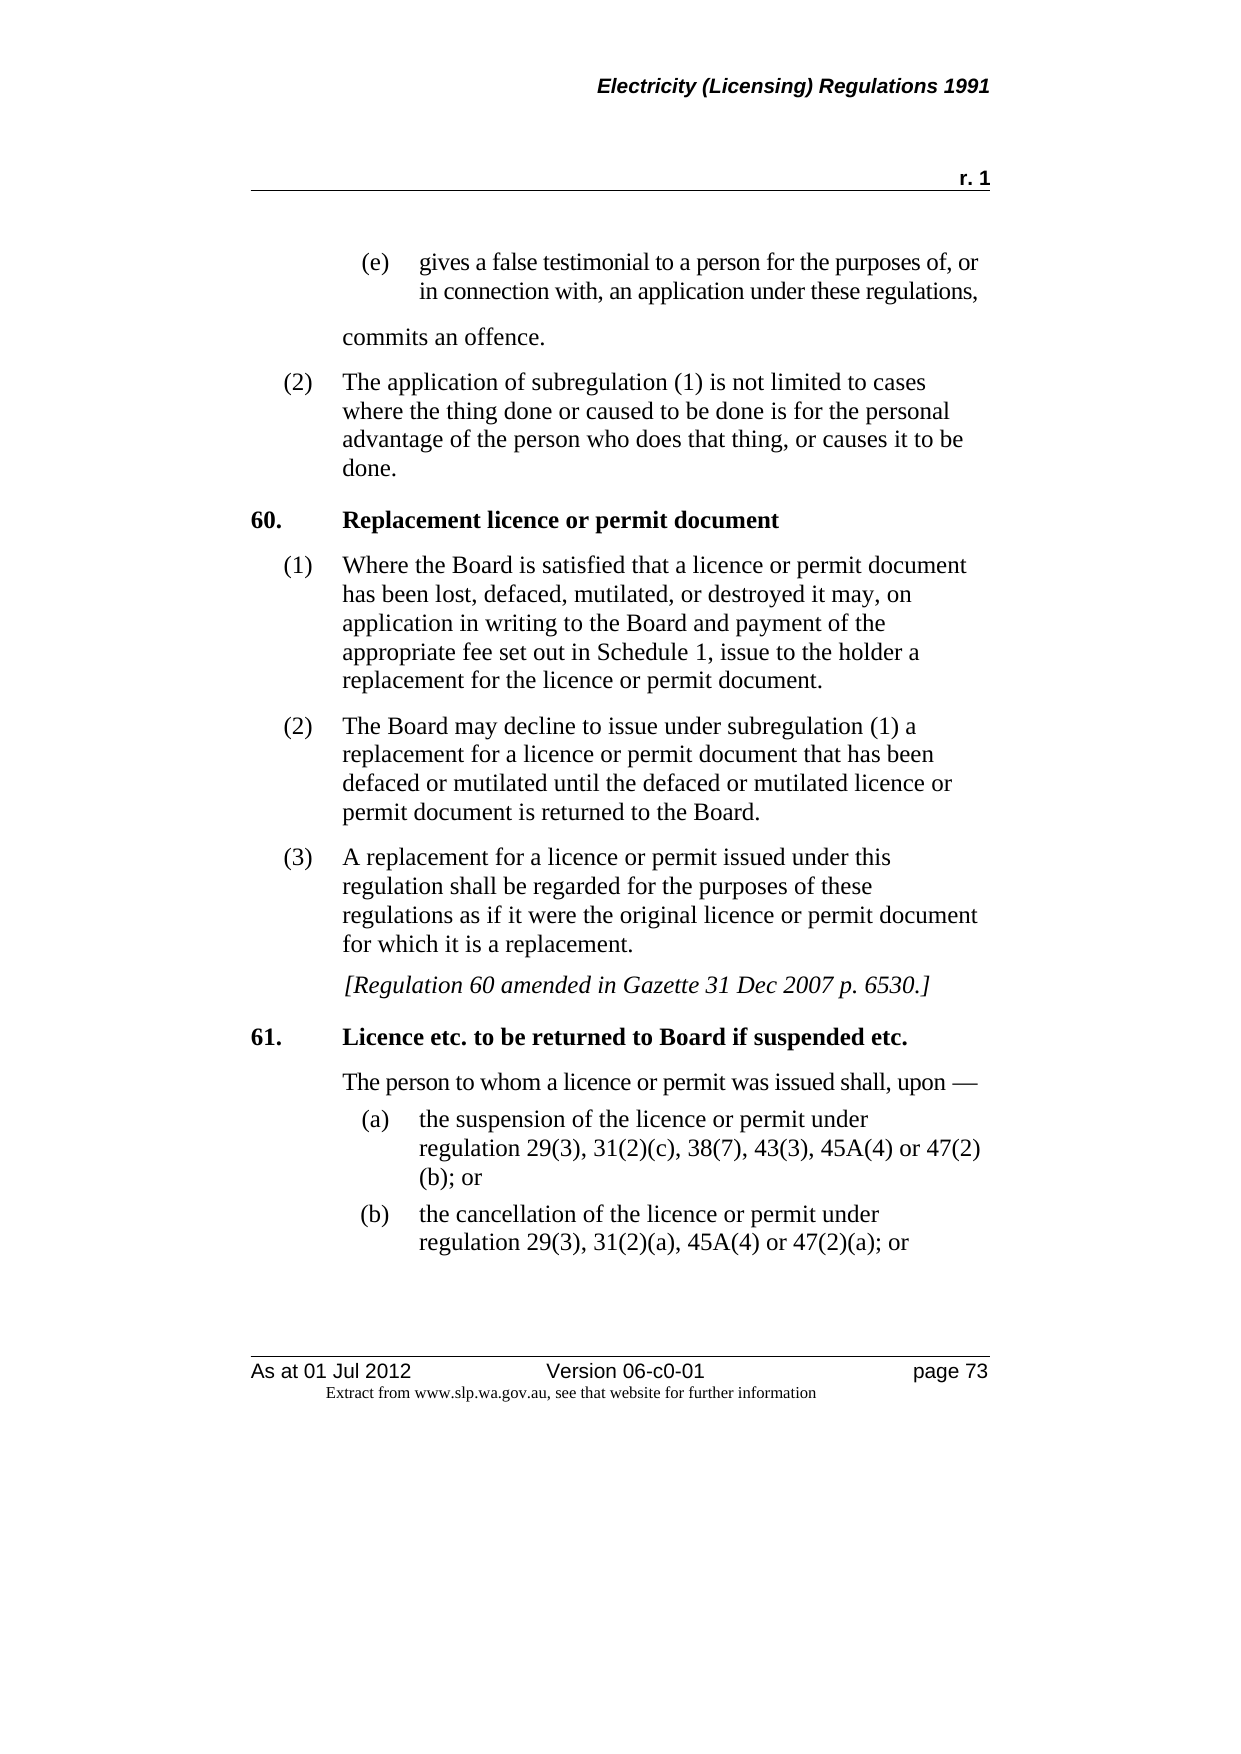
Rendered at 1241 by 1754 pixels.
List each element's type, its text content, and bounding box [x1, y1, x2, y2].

text (a) the suspension of the licence or permit under regulation 29(3), 31(2)(c), 38(7), 43(3), 45A(4) or 47(2)(b); or [251, 1104, 990, 1190]
text The person to whom a licence or permit was issued shall, upon — [251, 1067, 990, 1096]
text [Regulation 60 amended in Gazette 31 Dec 2007 p. 6530.] [251, 970, 990, 999]
text (2) The Board may decline to issue under subregulation (1) a replacement for a licence or permit document that has been defaced or mutilated until the defaced or mutilated licence or permit document is returned to the Board. [251, 711, 990, 826]
text (b) the cancellation of the licence or permit under regulation 29(3), 31(2)(a), 45A(4) or 47(2)(a); or [251, 1199, 990, 1256]
subtitle 60. Replacement licence or permit document [251, 505, 990, 534]
text (3) A replacement for a licence or permit issued under this regulation shall be regarded for the purposes of these regulations as if it were the original licence or permit document for which it is a replacement. [251, 842, 990, 957]
text (1) Where the Board is satisfied that a licence or permit document has been lost, defaced, mutilated, or destroyed it may, on application in writing to the Board and payment of the appropriate fee set out in Schedule 1, issue to the holder a replacement for the licence or permit document. [251, 550, 990, 694]
subtitle 61. Licence etc. to be returned to Board if suspended etc. [251, 1022, 990, 1050]
text commits an offence. [251, 322, 990, 350]
text (e) gives a false testimonial to a person for the purposes of, or in connection with, an application under these regulations, [251, 247, 990, 305]
text (2) The application of subregulation (1) is not limited to cases where the thing done or caused to be done is for the personal advantage of the person who does that thing, or causes it to be done. [251, 367, 990, 482]
